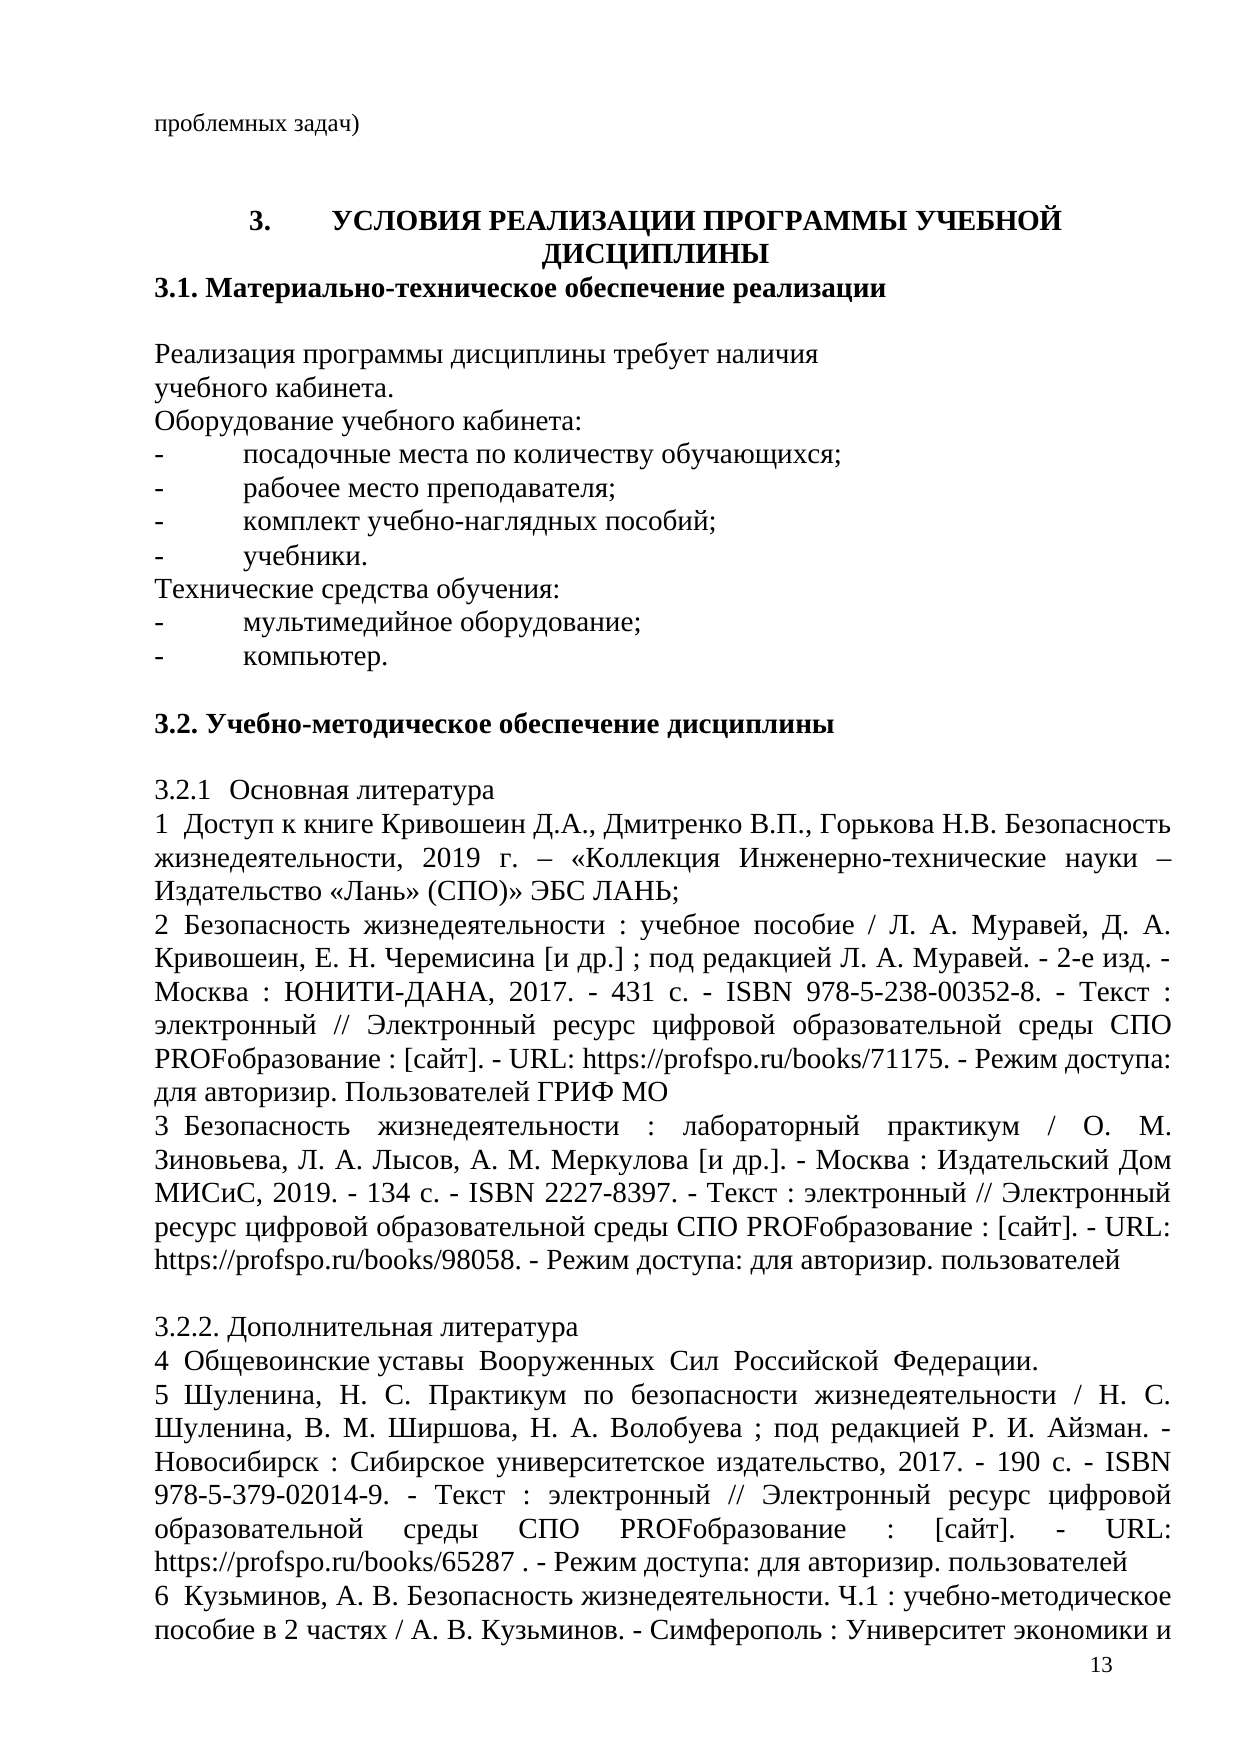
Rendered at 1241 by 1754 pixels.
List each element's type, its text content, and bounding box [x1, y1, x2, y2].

text Технические средства обучения: [154, 571, 1176, 605]
text Оборудование учебного кабинета: [154, 403, 890, 437]
list рабочее место преподавателя; [154, 471, 1176, 504]
list Доступ к книге Кривошеин Д.А., Дмитренко В.П., Горькова Н.В. Безопасность жизнедеятельности, 2019 г. – «Коллекция Инженерно-технические науки – Издательство «Лань» (СПО)» ЭБС ЛАНЬ; [154, 806, 1173, 907]
list мультимедийное оборудование; [154, 605, 1176, 638]
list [154, 1578, 1173, 1645]
list Шуленина, Н. С. Практикум по безопасности жизнедеятельности / Н. С. Шуленина, В. М. Ширшова, Н. А. Волобуева ; под редакцией Р. И. Айзман. - Новосибирск : Сибирское университетское издательство, 2017. - 190 c. - ISBN 978-5-379-02014-9. - Текст : электронный // Электронный ресурс цифровой образовательной среды СПО PROFобразование : [сайт]. - URL: https://profspo.ru/books/65287 . - Режим доступа: для авторизир. пользователей [154, 1377, 1173, 1578]
text 3.2. Учебно-методическое обеспечение дисциплины [154, 706, 1176, 739]
subtitle 3.2.2. Дополнительная литература [154, 1309, 1176, 1343]
list Основная литература [154, 772, 1176, 806]
subtitle УСЛОВИЯ РЕАЛИЗАЦИИ ПРОГРАММЫ УЧЕБНОЙ ДИСЦИПЛИНЫ [177, 203, 1134, 270]
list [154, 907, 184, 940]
list комплект учебно-наглядных пособий; [154, 504, 1176, 538]
list посадочные места по количеству обучающихся; [154, 437, 1176, 471]
text Реализация программы дисциплины требует наличия учебного кабинета. [154, 336, 890, 403]
list компьютер. [154, 638, 1176, 672]
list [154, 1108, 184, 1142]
list Общевоинские уставы Вооруженных Сил Российской Федерации. [154, 1343, 1173, 1377]
text 3.1. Материально-техническое обеспечение реализации [154, 270, 1176, 303]
list Безопасность жизнедеятельности : учебное пособие / Л. А. Муравей, Д. А. Кривошеин, Е. Н. Черемисина [и др.] ; под редакцией Л. А. Муравей. - 2-е изд. - Москва : ЮНИТИ-ДАНА, 2017. - 431 c. - ISBN 978-5-238-00352-8. - Текст : электронный // Электронный ресурс цифровой образовательной среды СПО PROFобразование : [сайт]. - URL: https://profspo.ru/books/71175. - Режим доступа: для авторизир. Пользователей ГРИФ МО [154, 1074, 1173, 1108]
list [154, 108, 1176, 137]
list Безопасность жизнедеятельности : лабораторный практикум / О. М. Зиновьева, Л. А. Лысов, А. М. Меркулова [и др.]. - Москва : Издательский Дом МИСиС, 2019. - 134 c. - ISBN 2227-8397. - Текст : электронный // Электронный ресурс цифровой образовательной среды СПО PROFобразование : [сайт]. - URL: https://profspo.ru/books/98058. - Режим доступа: для авторизир. пользователей [154, 1242, 1173, 1276]
list учебники. [154, 538, 1176, 571]
